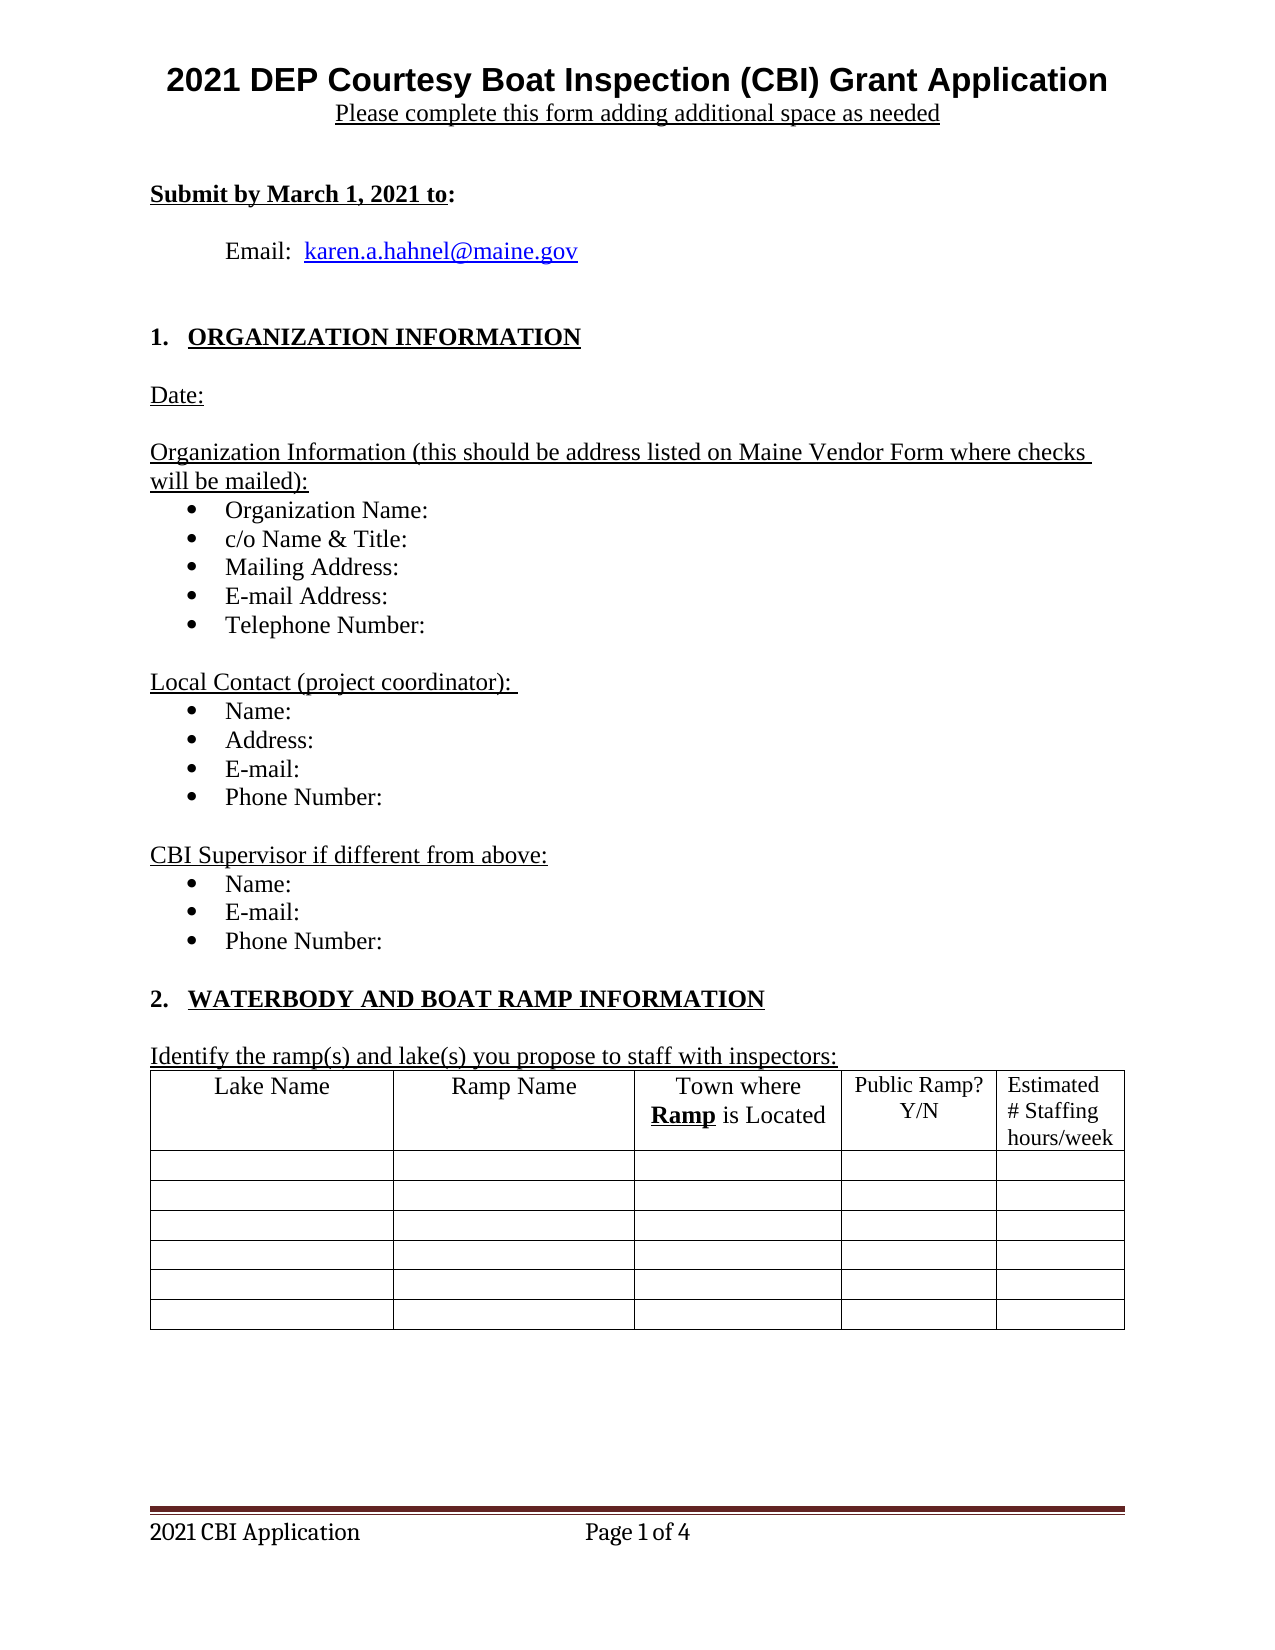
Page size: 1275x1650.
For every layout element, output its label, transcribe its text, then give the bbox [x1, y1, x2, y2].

table_cell [151, 1181, 393, 1210]
table_cell [151, 1270, 393, 1299]
table_header Lake Name [151, 1071, 393, 1150]
table_cell [394, 1300, 634, 1329]
list Phone Number: [187, 782, 1125, 811]
table_header Estimated # Staffing hours/week [997, 1071, 1124, 1150]
list Telephone Number: [187, 610, 1125, 639]
list Address: [187, 725, 1125, 754]
table_cell [394, 1241, 634, 1269]
table_cell [842, 1241, 996, 1269]
list Mailing Address: [187, 552, 1125, 581]
table_cell [997, 1211, 1124, 1239]
table_cell [842, 1211, 996, 1239]
list ORGANIZATION INFORMATION [150, 322, 1125, 351]
table_cell [842, 1300, 996, 1329]
table_cell [635, 1211, 841, 1239]
text Identify the ramp(s) and lake(s) you propose to staff with inspectors: [150, 1041, 1125, 1070]
text Email: karen.a.hahnel@maine.gov [225, 236, 1125, 265]
table_cell [151, 1151, 393, 1180]
table_cell [997, 1241, 1124, 1269]
table_cell [997, 1300, 1124, 1329]
table_cell [635, 1241, 841, 1269]
list WATERBODY AND BOAT RAMP INFORMATION [150, 984, 1125, 1012]
table_cell [394, 1211, 634, 1239]
table_cell [842, 1181, 996, 1210]
list Organization Name: [187, 495, 1125, 524]
table_cell [151, 1241, 393, 1269]
table_cell [151, 1211, 393, 1239]
list E-mail: [187, 754, 1125, 782]
table_cell [842, 1270, 996, 1299]
table_header Ramp Name [394, 1071, 634, 1150]
list Phone Number: [187, 926, 1125, 955]
table_cell [997, 1181, 1124, 1210]
text Submit by March 1, 2021 to: [150, 179, 1125, 207]
table_cell [394, 1181, 634, 1210]
table_cell [997, 1151, 1124, 1180]
text Organization Information (this should be address listed on Maine Vendor Form where checks will be mailed): [150, 437, 1125, 495]
list Name: [187, 869, 1125, 897]
table_header Town where Ramp is Located [635, 1071, 841, 1150]
list c/o Name & Title: [187, 524, 1125, 552]
table_cell [635, 1270, 841, 1299]
text Date: [150, 380, 1125, 409]
table_cell [151, 1300, 393, 1329]
table_cell [635, 1181, 841, 1210]
table_cell [635, 1151, 841, 1180]
text Local Contact (project coordinator): [150, 667, 1125, 696]
list E-mail: [187, 897, 1125, 926]
table_cell [997, 1270, 1124, 1299]
text CBI Supervisor if different from above: [150, 840, 1125, 869]
list Name: [187, 696, 1125, 725]
table_cell [635, 1300, 841, 1329]
table_cell [394, 1270, 634, 1299]
table_header Public Ramp? Y/N [842, 1071, 996, 1150]
table_cell [842, 1151, 996, 1180]
list E-mail Address: [187, 581, 1125, 610]
table_cell [394, 1151, 634, 1180]
